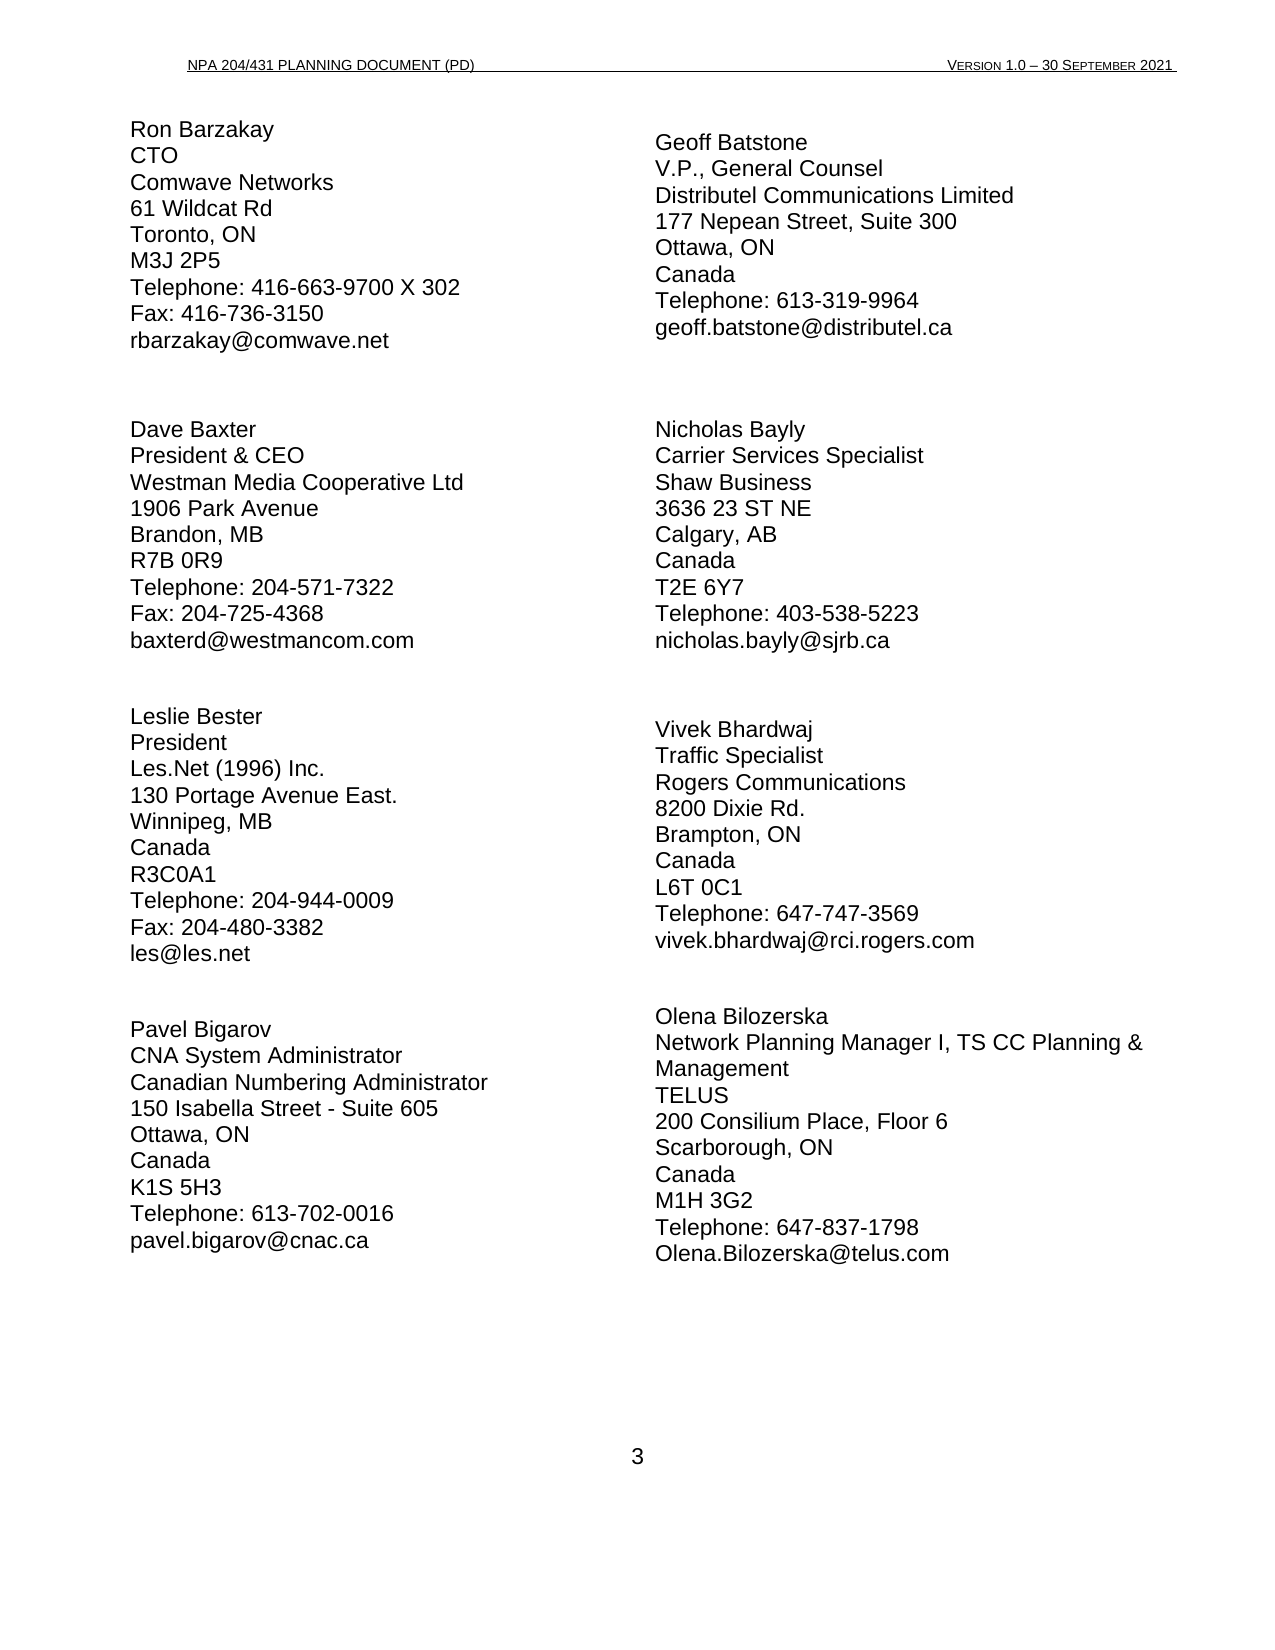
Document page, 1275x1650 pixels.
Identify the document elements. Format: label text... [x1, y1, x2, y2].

table_cell Nicholas Bayly Carrier Services Specialist Shaw Business 3636 23 ST NE Calgary, AB Canada T2E 6Y7 Telephone: 403-538-5223 nicholas.bayly@sjrb.ca [638, 384, 1162, 684]
table_cell Geoff Batstone V.P., General Counsel Distributel Communications Limited 177 Nepean Street, Suite 300 Ottawa, ON Canada Telephone: 613-319-9964 geoff.batstone@distributel.ca [638, 84, 1162, 384]
table_cell Leslie Bester President Les.Net (1996) Inc. 130 Portage Avenue East. Winnipeg, MB Canada R3C0A1 Telephone: 204-944-0009 Fax: 204-480-3382 les@les.net [113, 684, 637, 984]
table_cell Olena Bilozerska Network Planning Manager I, TS CC Planning & Management TELUS 200 Consilium Place, Floor 6 Scarborough, ON Canada M1H 3G2 Telephone: 647-837-1798 Olena.Bilozerska@telus.com [638, 984, 1162, 1284]
table_cell Pavel Bigarov CNA System Administrator Canadian Numbering Administrator 150 Isabella Street - Suite 605 Ottawa, ON Canada K1S 5H3 Telephone: 613-702-0016 pavel.bigarov@cnac.ca [113, 984, 637, 1284]
table_cell Ron Barzakay CTO Comwave Networks 61 Wildcat Rd Toronto, ON M3J 2P5 Telephone: 416-663-9700 X 302 Fax: 416-736-3150 rbarzakay@comwave.net [113, 84, 637, 384]
table_cell Vivek Bhardwaj Traffic Specialist Rogers Communications 8200 Dixie Rd. Brampton, ON Canada L6T 0C1 Telephone: 647-747-3569 vivek.bhardwaj@rci.rogers.com [638, 684, 1162, 984]
table_cell Dave Baxter President & CEO Westman Media Cooperative Ltd 1906 Park Avenue Brandon, MB R7B 0R9 Telephone: 204-571-7322 Fax: 204-725-4368 baxterd@westmancom.com [113, 384, 637, 684]
